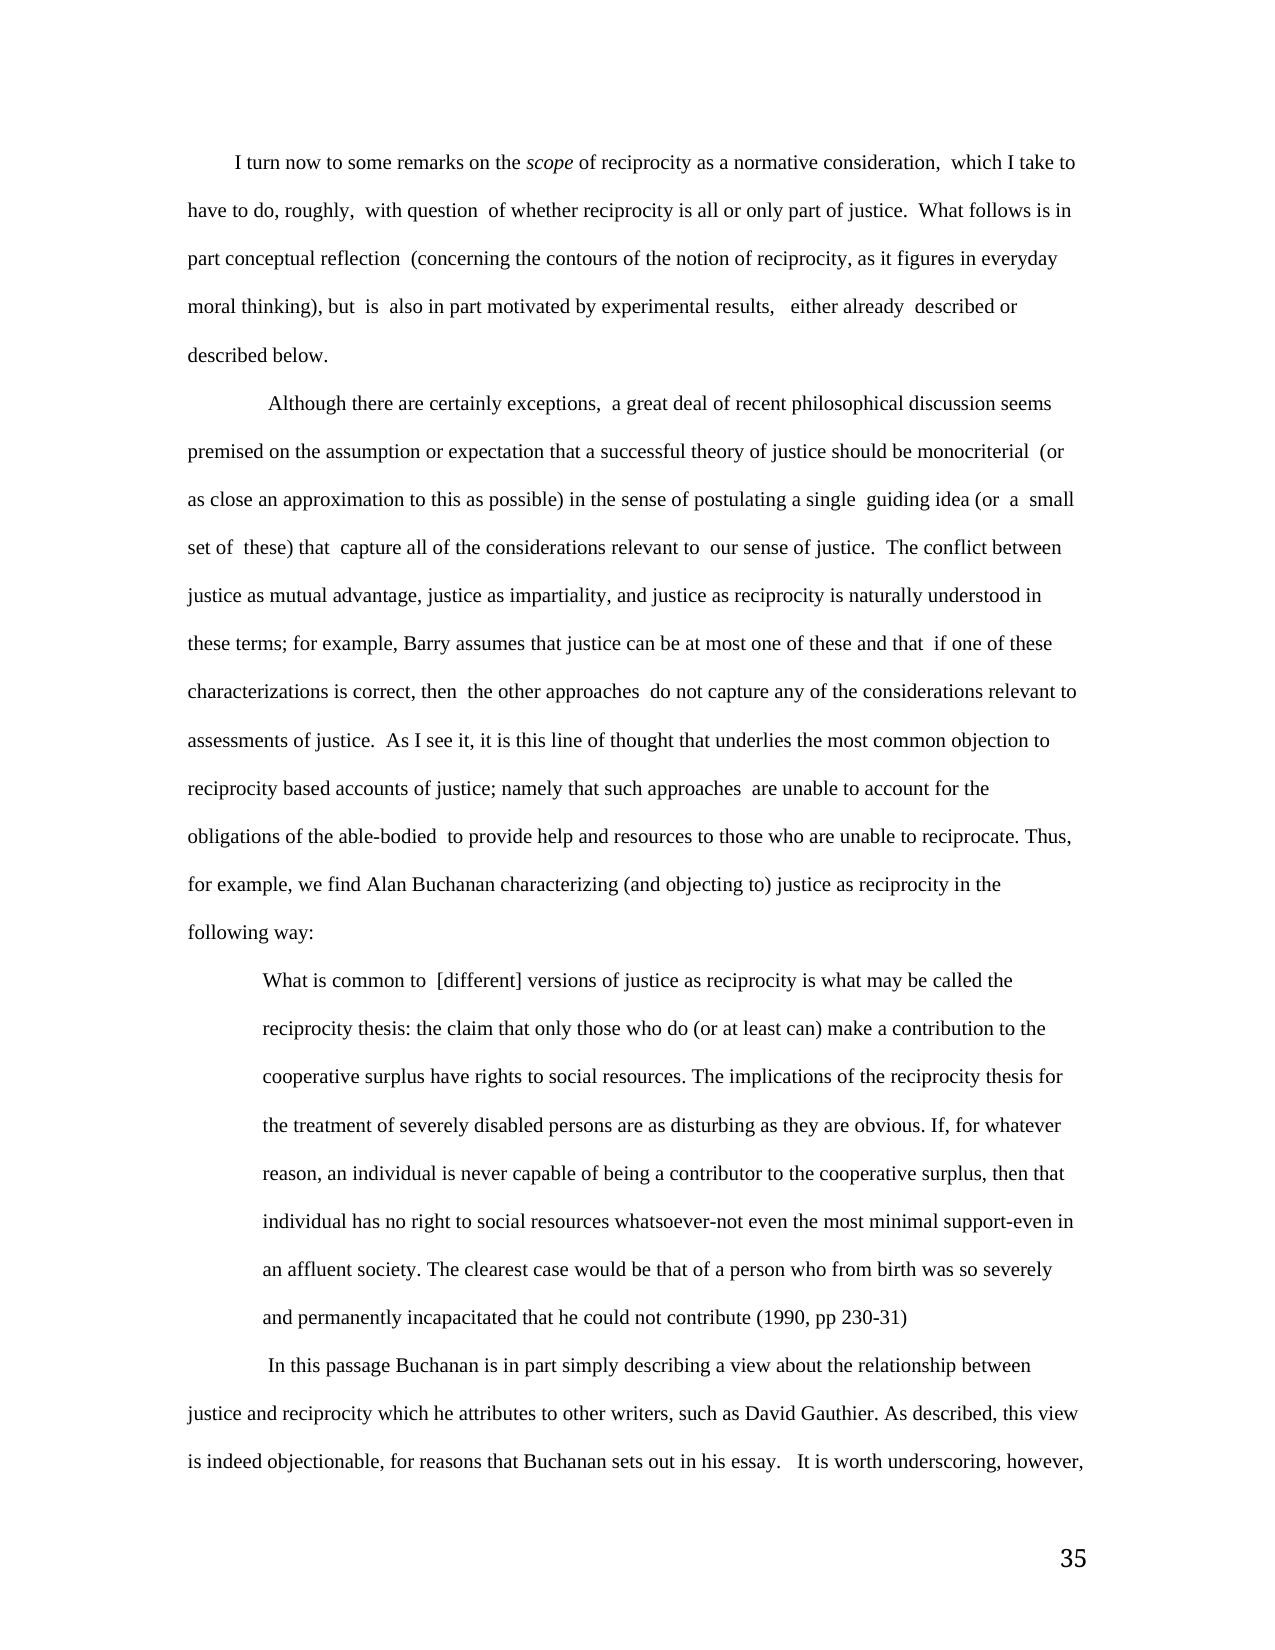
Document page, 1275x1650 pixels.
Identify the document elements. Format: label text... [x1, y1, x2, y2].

text What is common to [different] versions of justice as reciprocity is what may be called the reciprocity thesis: the claim that only those who do (or at least can) make a contribution to the cooperative surplus have rights to social resources. The implications of the reciprocity thesis for the treatment of severely disabled persons are as disturbing as they are obvious. If, for whatever reason, an individual is never capable of being a contributor to the cooperative surplus, then that individual has no right to social resources whatsoever-not even the most minimal support-even in an affluent society. The clearest case would be that of a person who from birth was so severely and permanently incapacitated that he could not contribute (1990, pp 230-31) [262, 968, 1087, 1329]
text I turn now to some remarks on the scope of reciprocity as a normative consideration, which I take to have to do, roughly, with question of whether reciprocity is all or only part of justice. What follows is in part conceptual reflection (concerning the contours of the notion of reciprocity, as it figures in everyday moral thinking), but is also in part motivated by experimental results, either already described or described below. [187, 150, 1087, 367]
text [187, 1353, 1087, 1473]
text Although there are certainly exceptions, a great deal of recent philosophical discussion seems premised on the assumption or expectation that a successful theory of justice should be monocriterial (or as close an approximation to this as possible) in the sense of postulating a single guiding idea (or a small set of these) that capture all of the considerations relevant to our sense of justice. The conflict between justice as mutual advantage, justice as impartiality, and justice as reciprocity is naturally understood in these terms; for example, Barry assumes that justice can be at most one of these and that if one of these characterizations is correct, then the other approaches do not capture any of the considerations relevant to assessments of justice. As I see it, it is this line of thought that underlies the most common objection to reciprocity based accounts of justice; namely that such approaches are unable to account for the obligations of the able-bodied to provide help and resources to those who are unable to reciprocate. Thus, for example, we find Alan Buchanan characterizing (and objecting to) justice as reciprocity in the following way: [187, 391, 1087, 944]
